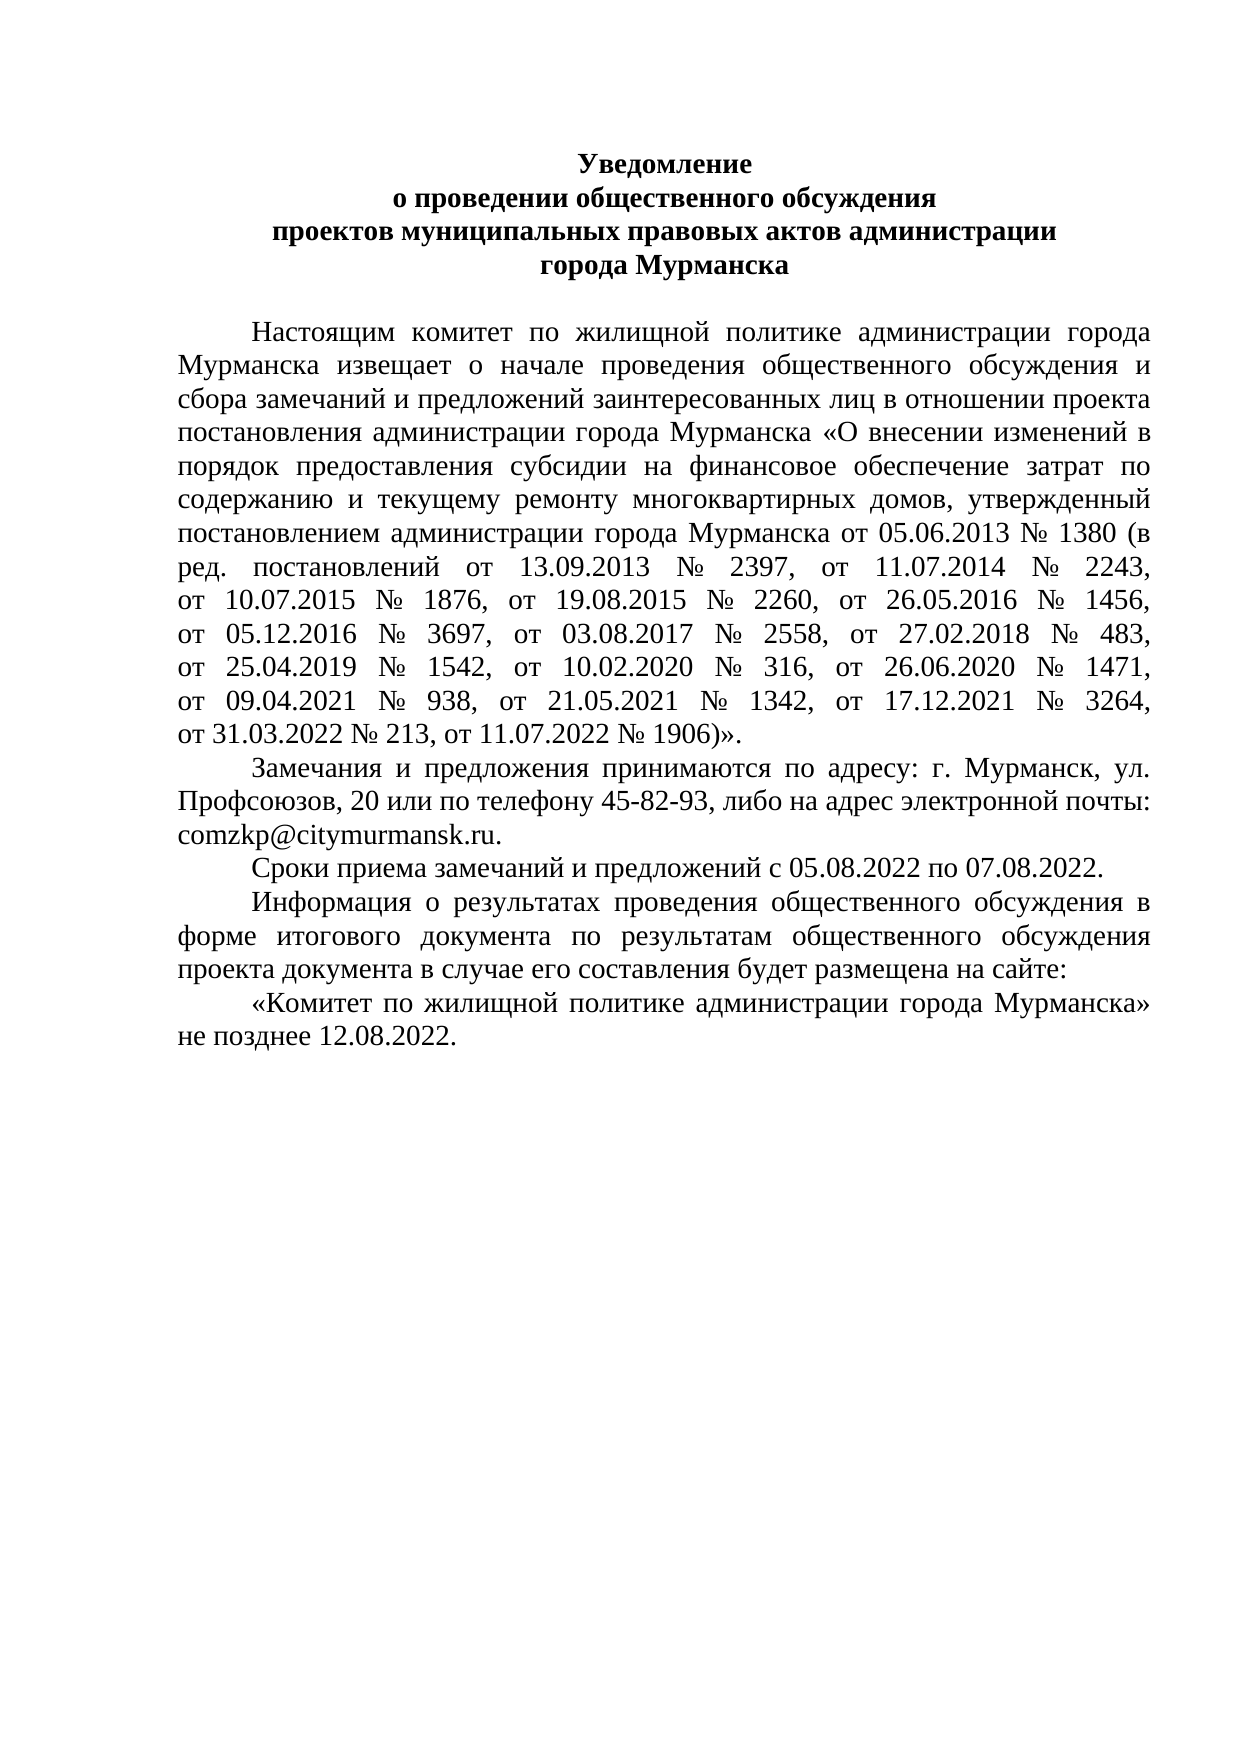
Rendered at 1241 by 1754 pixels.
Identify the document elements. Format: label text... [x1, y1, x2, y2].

text Уведомление [177, 146, 1152, 180]
text города Мурманска [177, 247, 1152, 280]
text Замечания и предложения принимаются по адресу: г. Мурманск, ул. Профсоюзов, 20 или по телефону 45-82-93, либо на адрес электронной почты: comzkp@citymurmansk.ru. [177, 750, 1152, 851]
text о проведении общественного обсуждения [177, 180, 1152, 213]
text Информация о результатах проведения общественного обсуждения в форме итогового документа по результатам общественного обсуждения проекта документа в случае его составления будет размещена на сайте: [177, 884, 1152, 985]
text «Комитет по жилищной политике администрации города Мурманска» не позднее 12.08.2022. [177, 985, 1152, 1052]
text Настоящим комитет по жилищной политике администрации города Мурманска извещает о начале проведения общественного обсуждения и сбора замечаний и предложений заинтересованных лиц в отношении проекта постановления администрации города Мурманска «О внесении изменений в порядок предоставления субсидии на финансовое обеспечение затрат по содержанию и текущему ремонту многоквартирных домов, утвержденный постановлением администрации города Мурманска от 05.06.2013 № 1380 (в ред. постановлений от 13.09.2013 № 2397, от 11.07.2014 № 2243, от 10.07.2015 № 1876, от 19.08.2015 № 2260, от 26.05.2016 № 1456, от 05.12.2016 № 3697, от 03.08.2017 № 2558, от 27.02.2018 № 483, от 25.04.2019 № 1542, от 10.02.2020 № 316, от 26.06.2020 № 1471, от 09.04.2021 № 938, от 21.05.2021 № 1342, от 17.12.2021 № 3264, от 31.03.2022 № 213, от 11.07.2022 № 1906)». [177, 314, 1152, 750]
text проектов муниципальных правовых актов администрации [177, 213, 1152, 247]
text Сроки приема замечаний и предложений с 05.08.2022 по 07.08.2022. [177, 851, 1152, 884]
